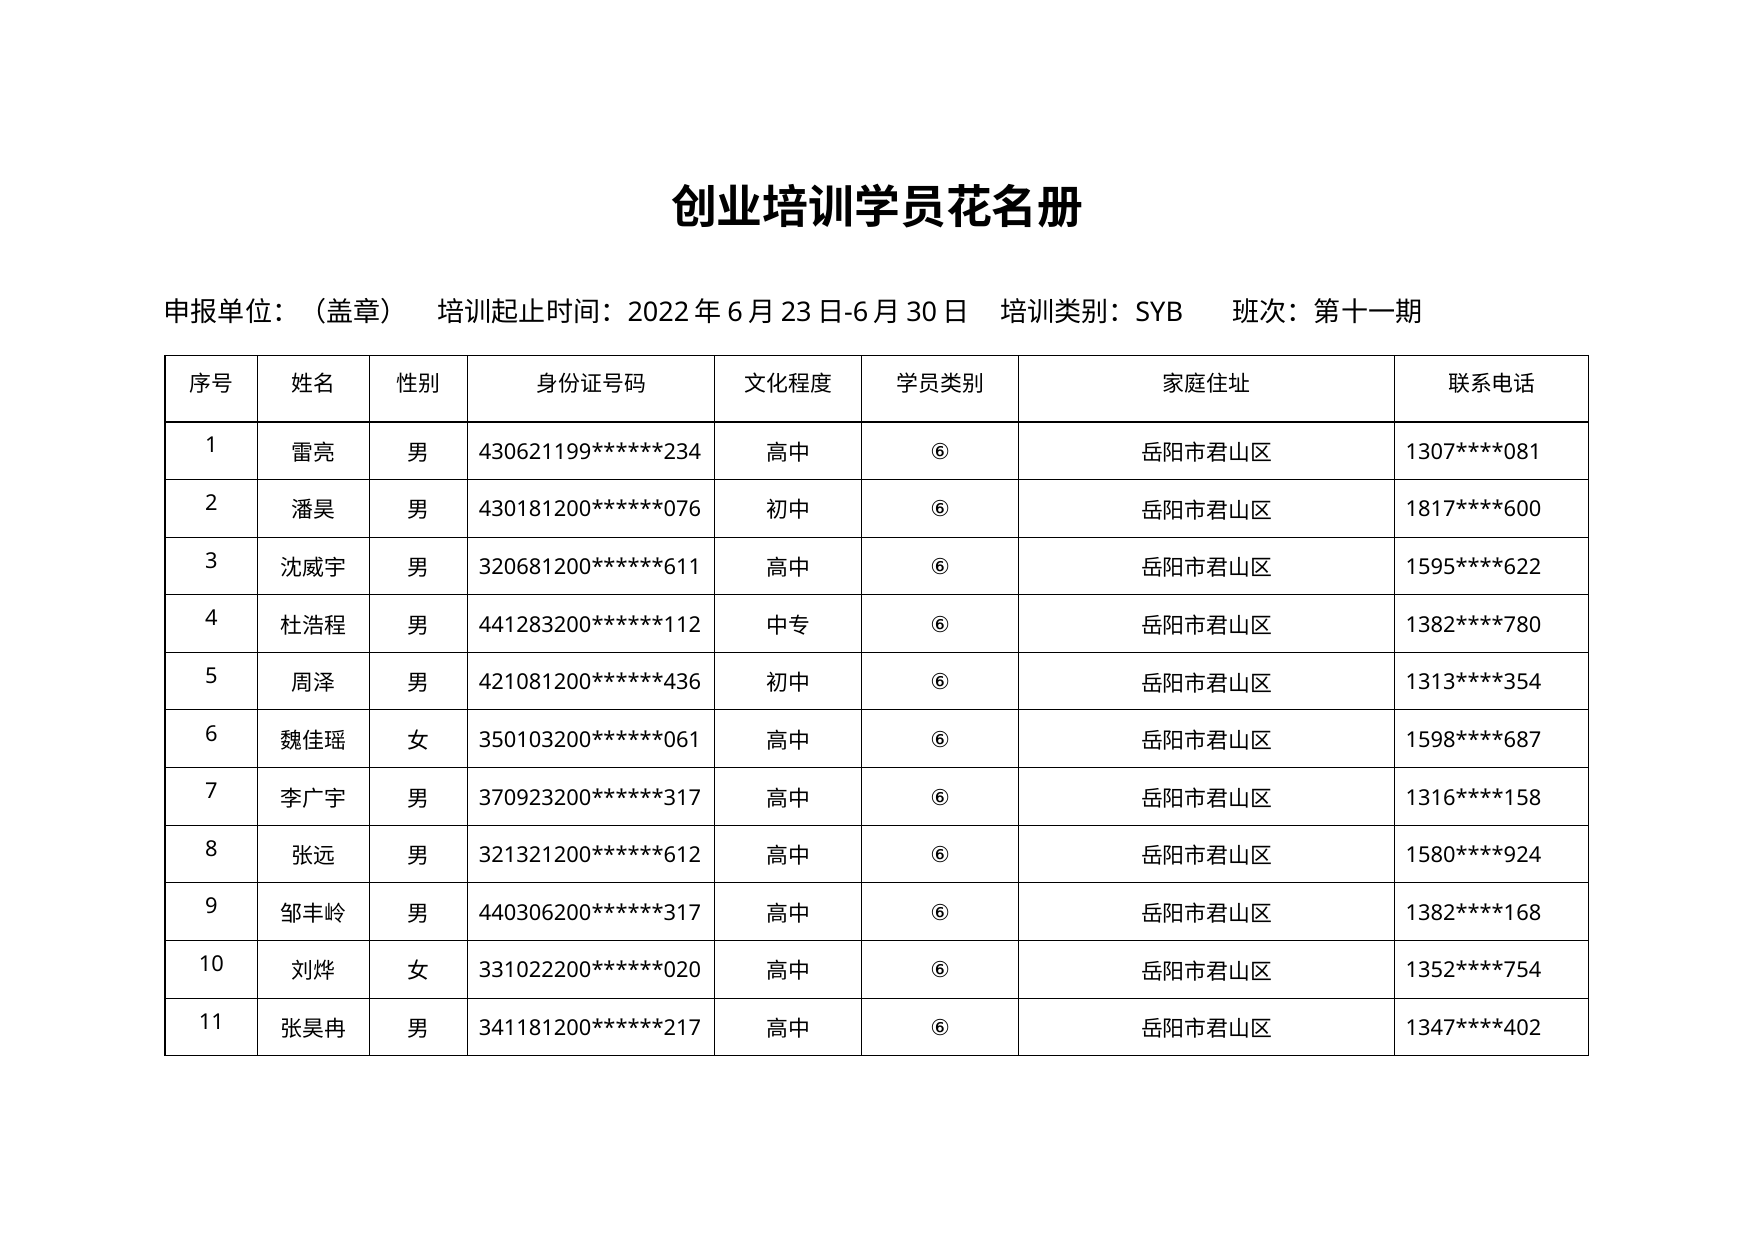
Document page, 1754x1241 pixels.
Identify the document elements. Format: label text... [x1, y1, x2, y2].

table_cell 10 [166, 941, 257, 997]
table_cell 魏佳瑶 [258, 710, 369, 767]
table_header 家庭住址 [1019, 356, 1394, 421]
table_cell ⑥ [862, 538, 1018, 594]
table_cell 男 [370, 826, 467, 882]
table_cell 高中 [715, 941, 861, 997]
table_cell 男 [370, 999, 467, 1055]
table_cell 周泽 [258, 653, 369, 709]
table_cell 1307****081 [1395, 423, 1588, 479]
table_header 性别 [370, 356, 467, 421]
table_cell 高中 [715, 538, 861, 594]
table_header 学员类别 [862, 356, 1018, 421]
table_cell 2 [166, 480, 257, 537]
table_cell 4 [166, 595, 257, 652]
table_cell ⑥ [862, 595, 1018, 652]
table_cell ⑥ [862, 423, 1018, 479]
table_cell 高中 [715, 826, 861, 882]
table_cell 430181200******076 [468, 480, 714, 537]
table_cell 5 [166, 653, 257, 709]
table_cell 男 [370, 653, 467, 709]
table_cell ⑥ [862, 768, 1018, 825]
table_cell 岳阳市君山区 [1019, 538, 1394, 594]
table_cell 女 [370, 710, 467, 767]
table_header 文化程度 [715, 356, 861, 421]
table_cell 岳阳市君山区 [1019, 423, 1394, 479]
table_cell 321321200******612 [468, 826, 714, 882]
table_cell 1352****754 [1395, 941, 1588, 997]
table_cell 8 [166, 826, 257, 882]
table_cell ⑥ [862, 826, 1018, 882]
table_cell 11 [166, 999, 257, 1055]
table_cell 6 [166, 710, 257, 767]
table_header 序号 [166, 356, 257, 421]
table_cell 440306200******317 [468, 883, 714, 940]
table_cell 杜浩程 [258, 595, 369, 652]
table_cell 441283200******112 [468, 595, 714, 652]
table_cell 1382****168 [1395, 883, 1588, 940]
table_cell 高中 [715, 768, 861, 825]
table_cell 男 [370, 768, 467, 825]
table_cell ⑥ [862, 941, 1018, 997]
table_cell 高中 [715, 710, 861, 767]
table_cell 高中 [715, 883, 861, 940]
table_cell 男 [370, 595, 467, 652]
table_header 联系电话 [1395, 356, 1588, 421]
table_cell 初中 [715, 653, 861, 709]
table_cell 350103200******061 [468, 710, 714, 767]
table_cell 岳阳市君山区 [1019, 480, 1394, 537]
table_cell 初中 [715, 480, 861, 537]
table_cell 1817****600 [1395, 480, 1588, 537]
table_cell 男 [370, 538, 467, 594]
table_cell 331022200******020 [468, 941, 714, 997]
table_cell 男 [370, 423, 467, 479]
table_cell 张昊冉 [258, 999, 369, 1055]
table_cell 中专 [715, 595, 861, 652]
table_cell 李广宇 [258, 768, 369, 825]
table_cell 男 [370, 883, 467, 940]
table_cell 430621199******234 [468, 423, 714, 479]
table_cell ⑥ [862, 999, 1018, 1055]
table_cell 高中 [715, 999, 861, 1055]
table_cell 岳阳市君山区 [1019, 826, 1394, 882]
table_cell 岳阳市君山区 [1019, 999, 1394, 1055]
text 申报单位：（盖章） 培训起止时间：2022年6月23日-6月30日 培训类别：SYB 班次：第十一期 [150, 277, 1604, 342]
table_cell 3 [166, 538, 257, 594]
table_cell 岳阳市君山区 [1019, 768, 1394, 825]
table_cell 刘烨 [258, 941, 369, 997]
table_cell 1580****924 [1395, 826, 1588, 882]
table_cell 1598****687 [1395, 710, 1588, 767]
table_cell 潘昊 [258, 480, 369, 537]
table_cell 邹丰岭 [258, 883, 369, 940]
table_cell 岳阳市君山区 [1019, 883, 1394, 940]
table_cell 岳阳市君山区 [1019, 595, 1394, 652]
table_cell 沈威宇 [258, 538, 369, 594]
table_cell ⑥ [862, 480, 1018, 537]
table_cell 岳阳市君山区 [1019, 941, 1394, 997]
table_cell 雷亮 [258, 423, 369, 479]
table_cell 421081200******436 [468, 653, 714, 709]
table_cell 岳阳市君山区 [1019, 653, 1394, 709]
table_cell 7 [166, 768, 257, 825]
table_cell 高中 [715, 423, 861, 479]
table_cell 1313****354 [1395, 653, 1588, 709]
table_header 身份证号码 [468, 356, 714, 421]
table_cell 1382****780 [1395, 595, 1588, 652]
table_cell 张远 [258, 826, 369, 882]
table_cell ⑥ [862, 653, 1018, 709]
table_cell 1316****158 [1395, 768, 1588, 825]
table_cell ⑥ [862, 710, 1018, 767]
text 创业培训学员花名册 [150, 155, 1604, 252]
table_cell ⑥ [862, 883, 1018, 940]
table_cell 女 [370, 941, 467, 997]
table_cell 1595****622 [1395, 538, 1588, 594]
table_cell 370923200******317 [468, 768, 714, 825]
table_cell 1 [166, 423, 257, 479]
table_header 姓名 [258, 356, 369, 421]
table_cell 341181200******217 [468, 999, 714, 1055]
table_cell 320681200******611 [468, 538, 714, 594]
table_cell 1347****402 [1395, 999, 1588, 1055]
table_cell 9 [166, 883, 257, 940]
table_cell 岳阳市君山区 [1019, 710, 1394, 767]
table_cell 男 [370, 480, 467, 537]
